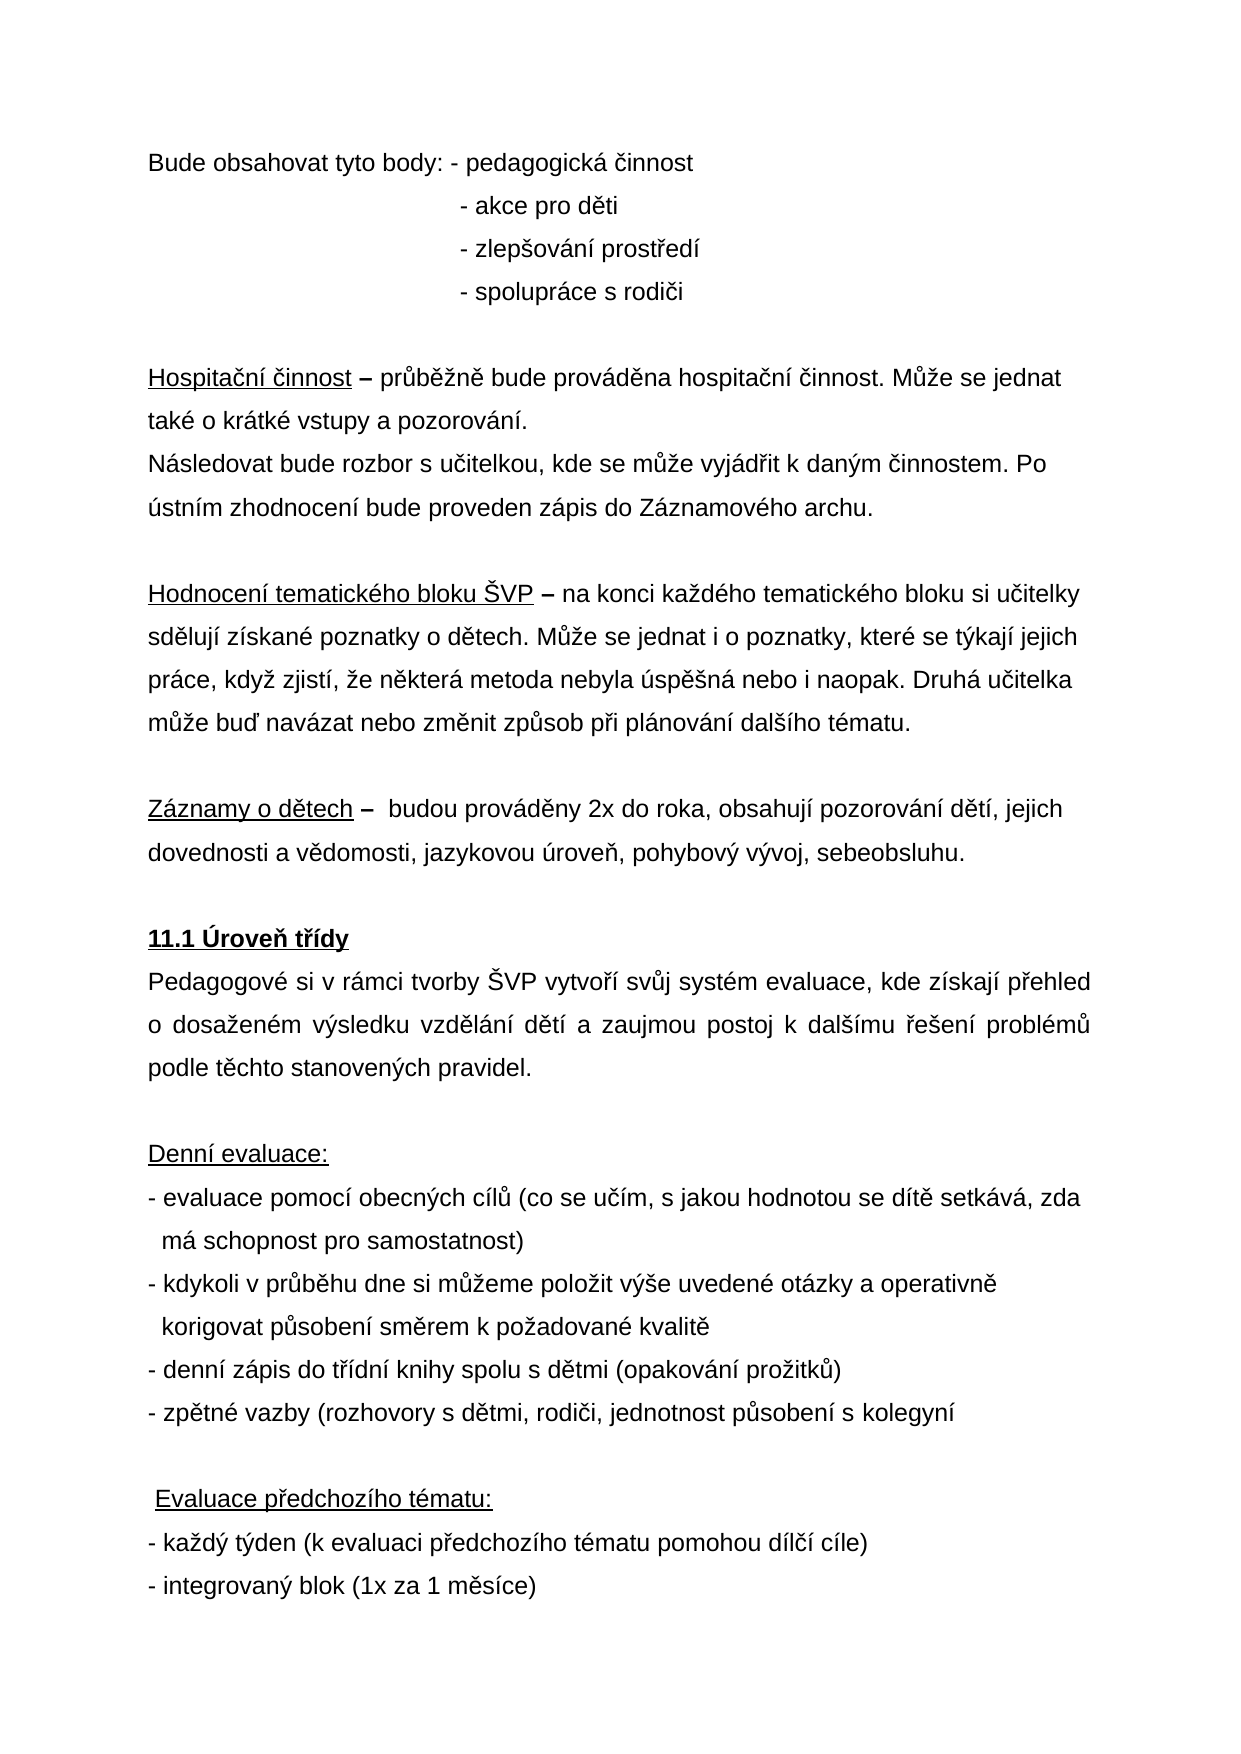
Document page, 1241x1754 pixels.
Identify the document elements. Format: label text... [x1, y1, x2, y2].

text - evaluace pomocí obecných cílů (co se učím, s jakou hodnotou se dítě setkává, zda má schopnost pro samostatnost) [148, 1183, 1093, 1254]
text Denní evaluace: [148, 1139, 1093, 1168]
text - spolupráce s rodiči [148, 277, 1093, 306]
text - každý týden (k evaluaci předchozího tématu pomohou dílčí cíle) [148, 1528, 1093, 1556]
text Bude obsahovat tyto body: - pedagogická činnost [148, 148, 1093, 176]
text Následovat bude rozbor s učitelkou, kde se může vyjádřit k daným činnostem. Po ústním zhodnocení bude proveden zápis do Záznamového archu. [148, 449, 1093, 521]
text - integrovaný blok (1x za 1 měsíce) [148, 1571, 1093, 1599]
text - kdykoli v průběhu dne si můžeme položit výše uvedené otázky a operativně korigovat působení směrem k požadované kvalitě [148, 1269, 1093, 1341]
text - zlepšování prostředí [148, 234, 1093, 263]
text Hospitační činnost – průběžně bude prováděna hospitační činnost. Může se jednat také o krátké vstupy a pozorování. [148, 363, 1093, 435]
text 11.1 Úroveň třídy [148, 924, 1093, 953]
text - akce pro děti [148, 191, 1093, 219]
text Evaluace předchozího tématu: [148, 1484, 1093, 1513]
text - zpětné vazby (rozhovory s dětmi, rodiči, jednotnost působení s kolegyní [148, 1398, 1093, 1427]
text Hodnocení tematického bloku ŠVP – na konci každého tematického bloku si učitelky sdělují získané poznatky o dětech. Může se jednat i o poznatky, které se týkají jejich práce, když zjistí, že některá metoda nebyla úspěšná nebo i naopak. Druhá učitelka může buď navázat nebo změnit způsob při plánování dalšího tématu. [148, 579, 1093, 737]
text Pedagogové si v rámci tvorby ŠVP vytvoří svůj systém evaluace, kde získají přehled o dosaženém výsledku vzdělání dětí a zaujmou postoj k dalšímu řešení problémů podle těchto stanovených pravidel. [148, 967, 1093, 1082]
text Záznamy o dětech – budou prováděny 2x do roka, obsahují pozorování dětí, jejich dovednosti a vědomosti, jazykovou úroveň, pohybový vývoj, sebeobsluhu. [148, 794, 1093, 866]
text - denní zápis do třídní knihy spolu s dětmi (opakování prožitků) [148, 1355, 1093, 1384]
